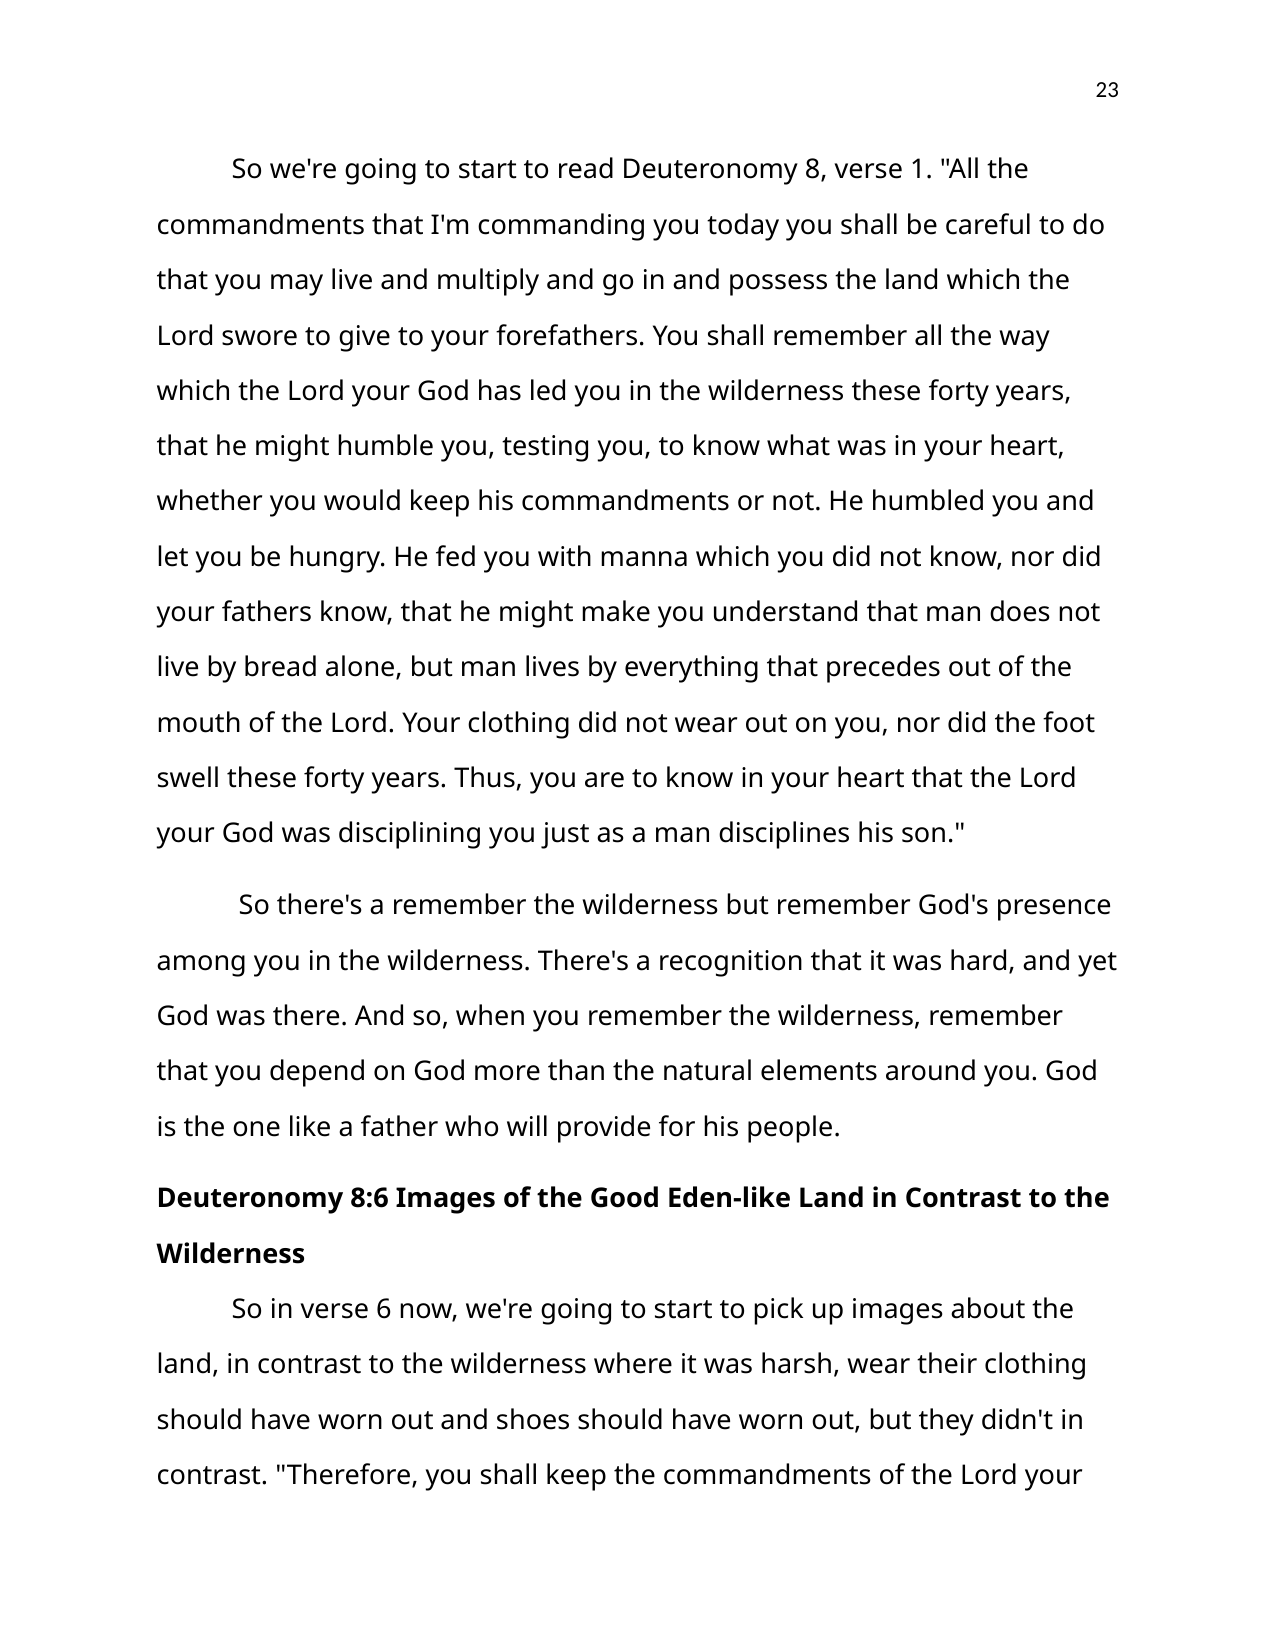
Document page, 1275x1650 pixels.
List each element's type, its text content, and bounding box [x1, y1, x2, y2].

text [156, 1179, 1118, 1492]
text So there's a remember the wilderness but remember God's presence among you in the wilderness. There's a recognition that it was hard, and yet God was there. And so, when you remember the wilderness, remember that you depend on God more than the natural elements around you. God is the one like a father who will provide for his people. [156, 886, 1118, 1144]
text So we're going to start to read Deuteronomy 8, verse 1. "All the commandments that I'm commanding you today you shall be careful to do that you may live and multiply and go in and possess the land which the Lord swore to give to your forefathers. You shall remember all the way which the Lord your God has led you in the wilderness these forty years, that he might humble you, testing you, to know what was in your heart, whether you would keep his commandments or not. He humbled you and let you be hungry. He fed you with manna which you did not know, nor did your fathers know, that he might make you understand that man does not live by bread alone, but man lives by everything that precedes out of the mouth of the Lord. Your clothing did not wear out on you, nor did the foot swell these forty years. Thus, you are to know in your heart that the Lord your God was disciplining you just as a man disciplines his son." [156, 150, 1118, 851]
